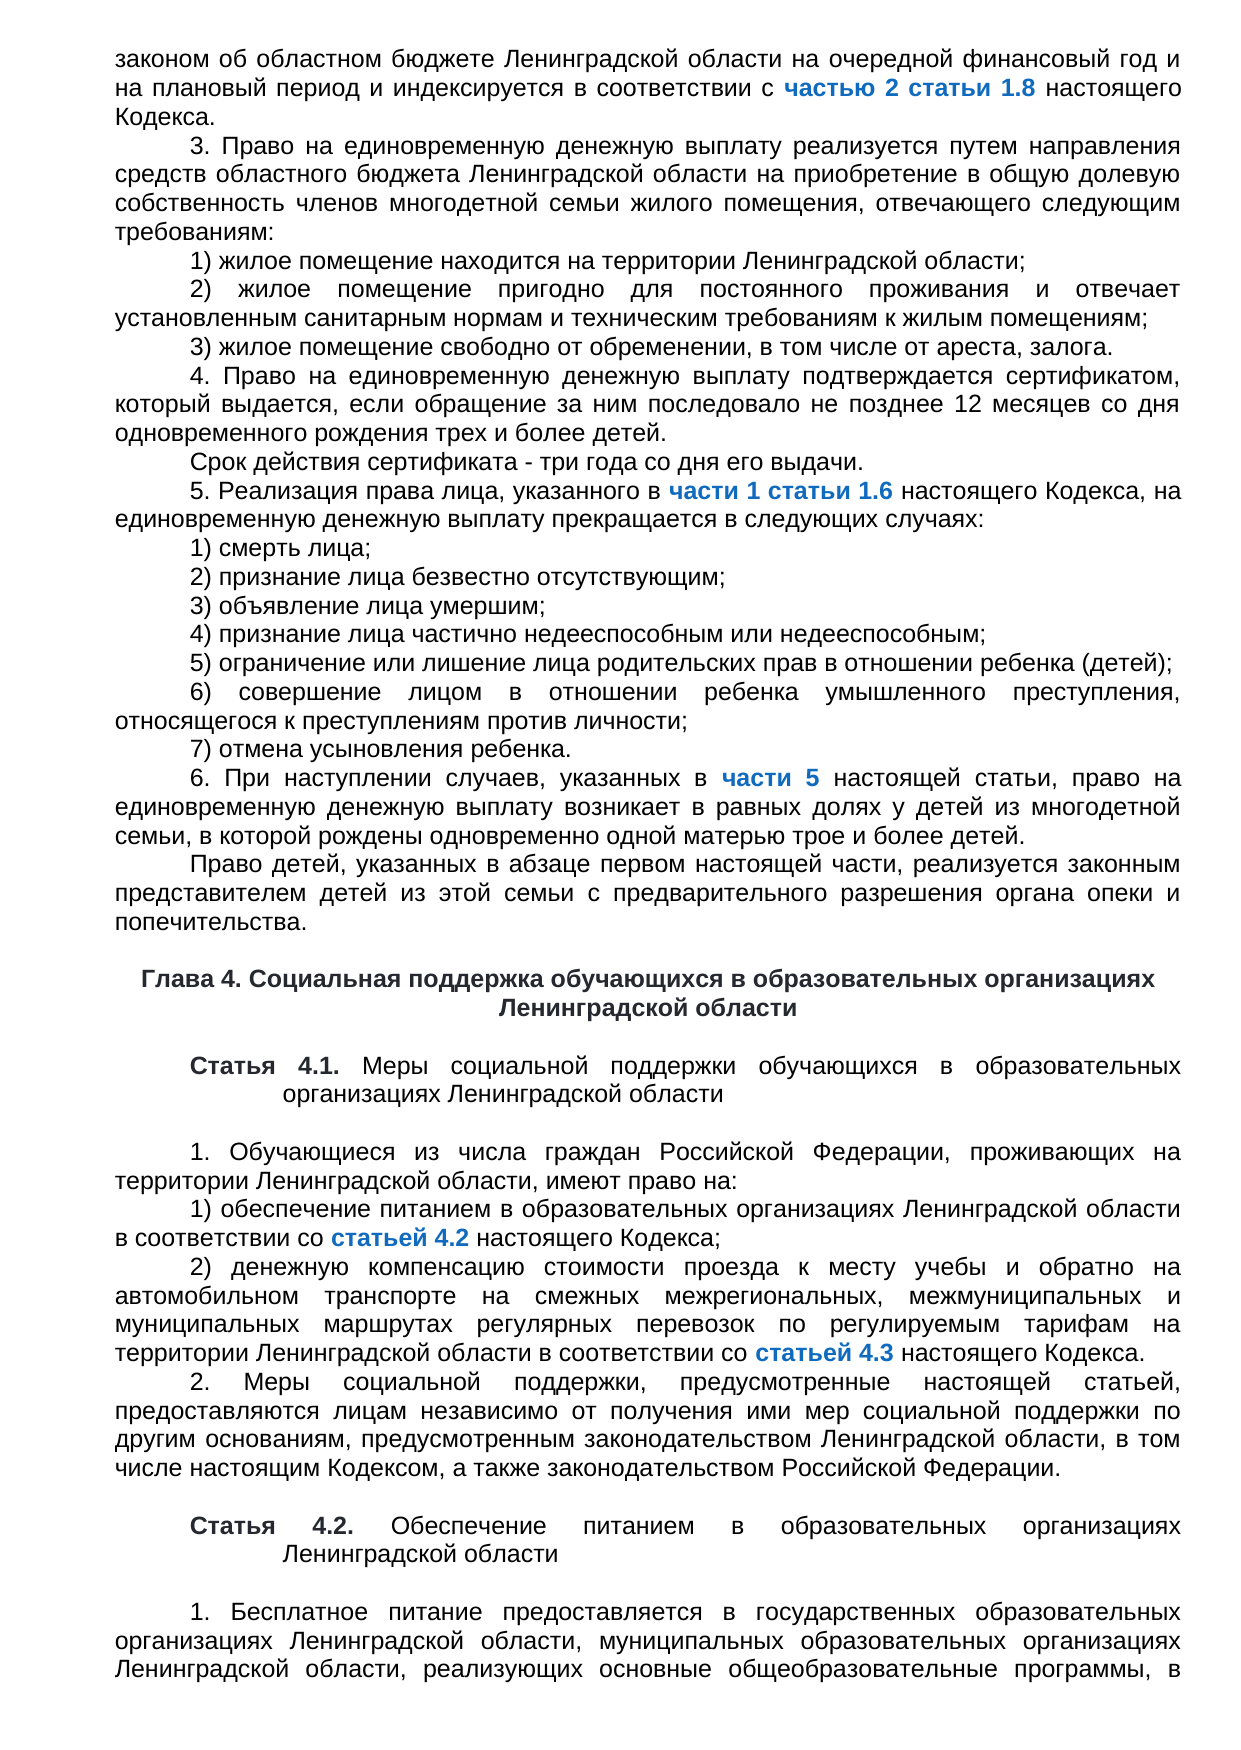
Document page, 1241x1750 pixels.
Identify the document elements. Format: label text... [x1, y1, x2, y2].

text 1) жилое помещение находится на территории Ленинградской области; [114, 246, 1182, 274]
subtitle Глава 4. Социальная поддержка обучающихся в образовательных организациях Ленинградской области [114, 964, 1182, 1022]
text 5) ограничение или лишение лица родительских прав в отношении ребенка (детей); [114, 648, 1182, 677]
text 3) объявление лица умершим; [114, 591, 1182, 619]
text 2) денежную компенсацию стоимости проезда к месту учебы и обратно на автомобильном транспорте на смежных межрегиональных, межмуниципальных и муниципальных маршрутах регулярных перевозок по регулируемым тарифам на территории Ленинградской области в соответствии со статьей 4.3 настоящего Кодекса. [114, 1252, 1182, 1367]
text 2) жилое помещение пригодно для постоянного проживания и отвечает установленным санитарным нормам и техническим требованиям к жилым помещениям; [114, 274, 1182, 332]
text 1) смерть лица; [114, 533, 1182, 562]
text Срок действия сертификата - три года со дня его выдачи. [114, 447, 1182, 476]
text 6) совершение лицом в отношении ребенка умышленного преступления, относящегося к преступлениям против личности; [114, 677, 1182, 734]
text 5. Реализация права лица, указанного в части 1 статьи 1.6 настоящего Кодекса, на единовременную денежную выплату прекращается в следующих случаях: [114, 476, 1182, 533]
text 4) признание лица частично недееспособным или недееспособным; [114, 619, 1182, 648]
text 7) отмена усыновления ребенка. [114, 734, 1182, 763]
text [114, 1597, 1182, 1683]
text 2. Меры социальной поддержки, предусмотренные настоящей статьей, предоставляются лицам независимо от получения ими мер социальной поддержки по другим основаниям, предусмотренным законодательством Ленинградской области, в том числе настоящим Кодексом, а также законодательством Российской Федерации. [114, 1367, 1182, 1482]
text 4. Право на единовременную денежную выплату подтверждается сертификатом, который выдается, если обращение за ним последовало не позднее 12 месяцев со дня одновременного рождения трех и более детей. [114, 361, 1182, 447]
text Статья 4.2. Обеспечение питанием в образовательных организациях Ленинградской области [189, 1511, 1182, 1568]
text 3. Право на единовременную денежную выплату реализуется путем направления средств областного бюджета Ленинградской области на приобретение в общую долевую собственность членов многодетной семьи жилого помещения, отвечающего следующим требованиям: [114, 131, 1182, 246]
text 1) обеспечение питанием в образовательных организациях Ленинградской области в соответствии со статьей 4.2 настоящего Кодекса; [114, 1194, 1182, 1252]
text 6. При наступлении случаев, указанных в части 5 настоящей статьи, право на единовременную денежную выплату возникает в равных долях у детей из многодетной семьи, в которой рождены одновременно одной матерью трое и более детей. [114, 763, 1182, 849]
text Статья 4.1. Меры социальной поддержки обучающихся в образовательных организациях Ленинградской области [189, 1051, 1182, 1108]
text 2) признание лица безвестно отсутствующим; [114, 562, 1182, 591]
text 3) жилое помещение свободно от обременении, в том числе от ареста, залога. [114, 332, 1182, 361]
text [114, 44, 1182, 131]
text 1. Обучающиеся из числа граждан Российской Федерации, проживающих на территории Ленинградской области, имеют право на: [114, 1137, 1182, 1194]
text Право детей, указанных в абзаце первом настоящей части, реализуется законным представителем детей из этой семьи с предварительного разрешения органа опеки и попечительства. [114, 849, 1182, 936]
